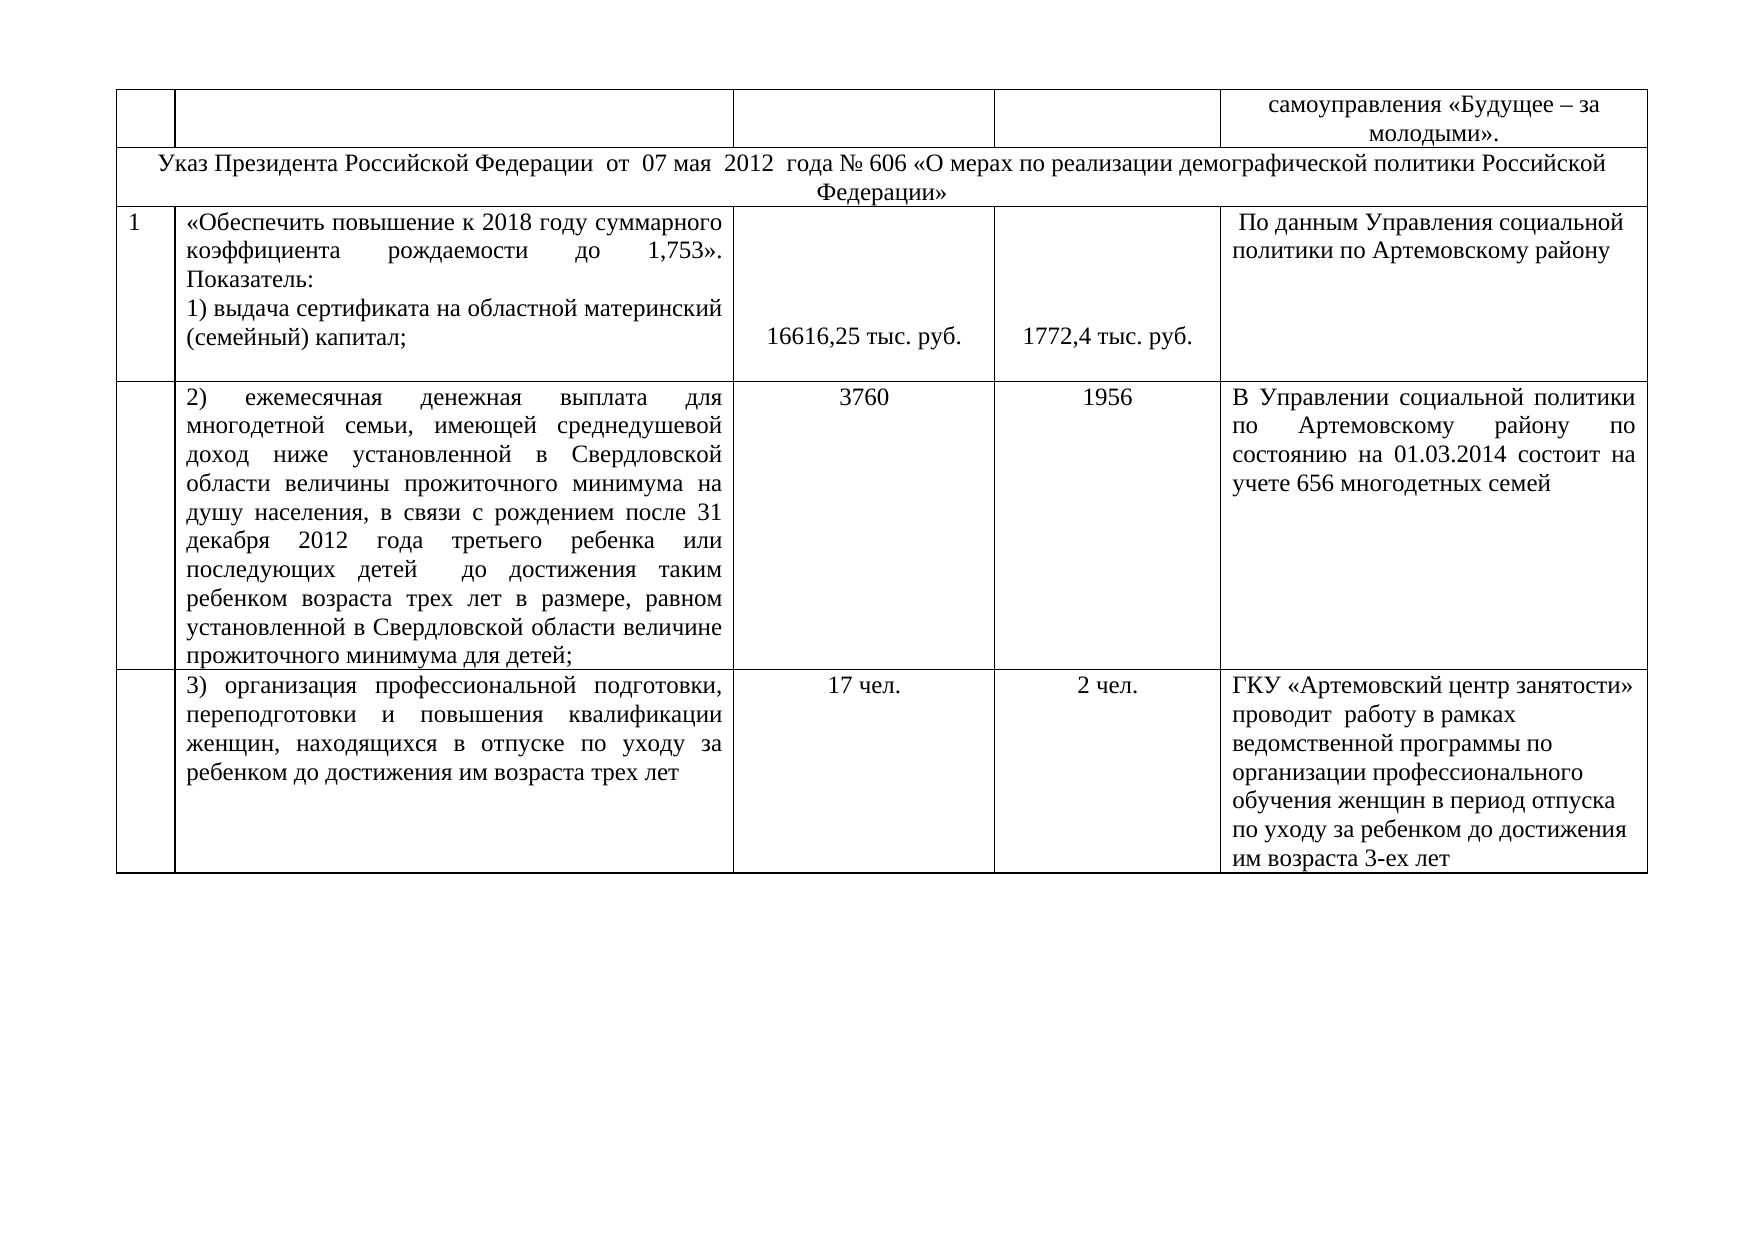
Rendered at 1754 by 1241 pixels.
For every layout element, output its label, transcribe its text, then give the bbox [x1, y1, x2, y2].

table_cell 45 [734, 90, 994, 147]
table_cell 1956 [995, 382, 1220, 669]
table_cell 17 чел. [734, 670, 994, 872]
table_cell 1772,4 тыс. руб. [995, 207, 1220, 381]
table_cell 3) организация профессиональной подготовки, переподготовки и повышения квалификации женщин, находящихся в отпуске по уходу за ребенком до достижения им возраста трех лет [176, 670, 733, 872]
table_cell Указ Президента Российской Федерации от 07 мая 2012 года № 606 «О мерах по реализации демографической политики Российской Федерации» [117, 148, 1647, 206]
table_cell [117, 670, 174, 872]
table_cell ГКУ «Артемовский центр занятости» проводит работу в рамках ведомственной программы по организации профессионального обучения женщин в период отпуска по уходу за ребенком до достижения им возраста 3-ех лет [1221, 670, 1647, 872]
table_cell [117, 90, 174, 147]
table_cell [1221, 90, 1647, 147]
table_cell По данным Управления социальной политики по Артемовскому району [1221, 207, 1647, 381]
table_cell 1 [117, 207, 174, 381]
table_cell «Обеспечить повышение к 2018 году суммарного коэффициента рождаемости до 1,753». Показатель: 1) выдача сертификата на областной материнский (семейный) капитал; [176, 207, 733, 381]
table_cell 3 [995, 90, 1220, 147]
table_cell В Управлении социальной политики по Артемовскому району по состоянию на 01.03.2014 состоит на учете 656 многодетных семей [1221, 382, 1647, 669]
table_cell [117, 382, 174, 669]
table_cell 2 чел. [995, 670, 1220, 872]
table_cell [176, 90, 733, 147]
table_cell 2) ежемесячная денежная выплата для многодетной семьи, имеющей среднедушевой доход ниже установленной в Свердловской области величины прожиточного минимума на душу населения, в связи с рождением после 31 декабря 2012 года третьего ребенка или последующих детей до достижения таким ребенком возраста трех лет в размере, равном установленной в Свердловской области величине прожиточного минимума для детей; [176, 382, 733, 669]
table_cell 3760 [734, 382, 994, 669]
table_cell 16616,25 тыс. руб. [734, 207, 994, 381]
